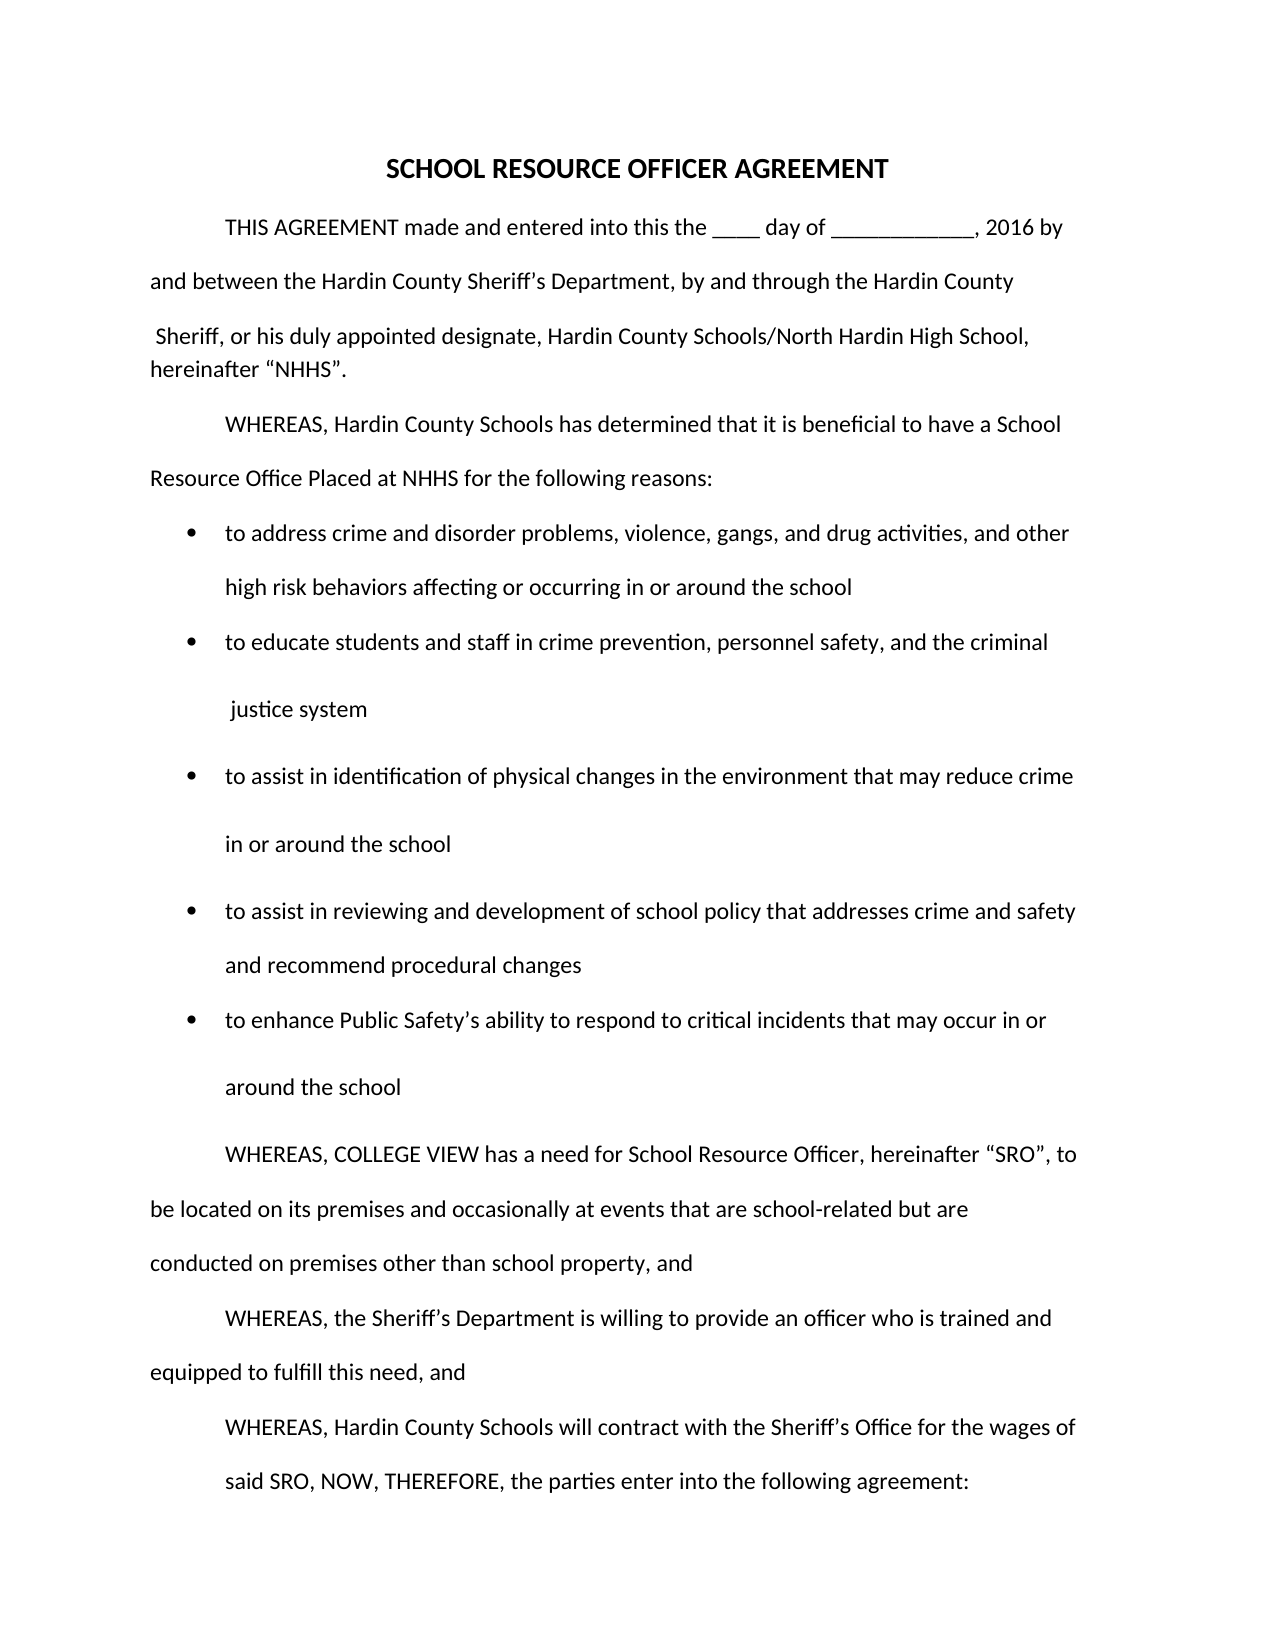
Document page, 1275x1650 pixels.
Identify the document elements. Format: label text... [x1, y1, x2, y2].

list around the school [225, 1072, 1125, 1101]
text said SRO, NOW, THEREFORE, the parties enter into the following agreement: [150, 1466, 1125, 1496]
list to enhance Public Safety’s ability to respond to critical incidents that may occur in or [187, 1005, 1125, 1034]
text be located on its premises and occasionally at events that are school-related but are [150, 1194, 1125, 1223]
list to assist in reviewing and development of school policy that addresses crime and safety [187, 896, 1125, 925]
text Resource Office Placed at NHHS for the following reasons: [150, 463, 1125, 493]
text Sheriff, or his duly appointed designate, Hardin County Schools/North Hardin High School, hereinafter “NHHS”. [150, 321, 1125, 384]
text WHEREAS, Hardin County Schools has determined that it is beneficial to have a School [150, 409, 1125, 438]
list in or around the school [225, 829, 1125, 858]
list WHEREAS, COLLEGE VIEW has a need for School Resource Officer, hereinafter “SRO”, to [225, 1139, 1125, 1169]
list to assist in identification of physical changes in the environment that may reduce crime [187, 761, 1125, 791]
text THIS AGREEMENT made and entered into this the ____ day of ____________, 2016 by [150, 212, 1125, 241]
text equipped to fulfill this need, and [150, 1357, 1125, 1387]
text SCHOOL RESOURCE OFFICER AGREEMENT [150, 150, 1125, 186]
list justice system [225, 694, 1125, 723]
text WHEREAS, the Sheriff’s Department is willing to provide an officer who is trained and [150, 1303, 1125, 1332]
text WHEREAS, Hardin County Schools will contract with the Sheriff’s Office for the wages of [150, 1412, 1125, 1441]
list to educate students and staff in crime prevention, personnel safety, and the criminal [187, 627, 1125, 656]
text and recommend procedural changes [225, 950, 1125, 980]
text conducted on premises other than school property, and [150, 1248, 1125, 1278]
text and between the Hardin County Sheriff’s Department, by and through the Hardin County [150, 266, 1125, 296]
text high risk behaviors affecting or occurring in or around the school [225, 572, 1125, 602]
list to address crime and disorder problems, violence, gangs, and drug activities, and other [187, 518, 1125, 547]
